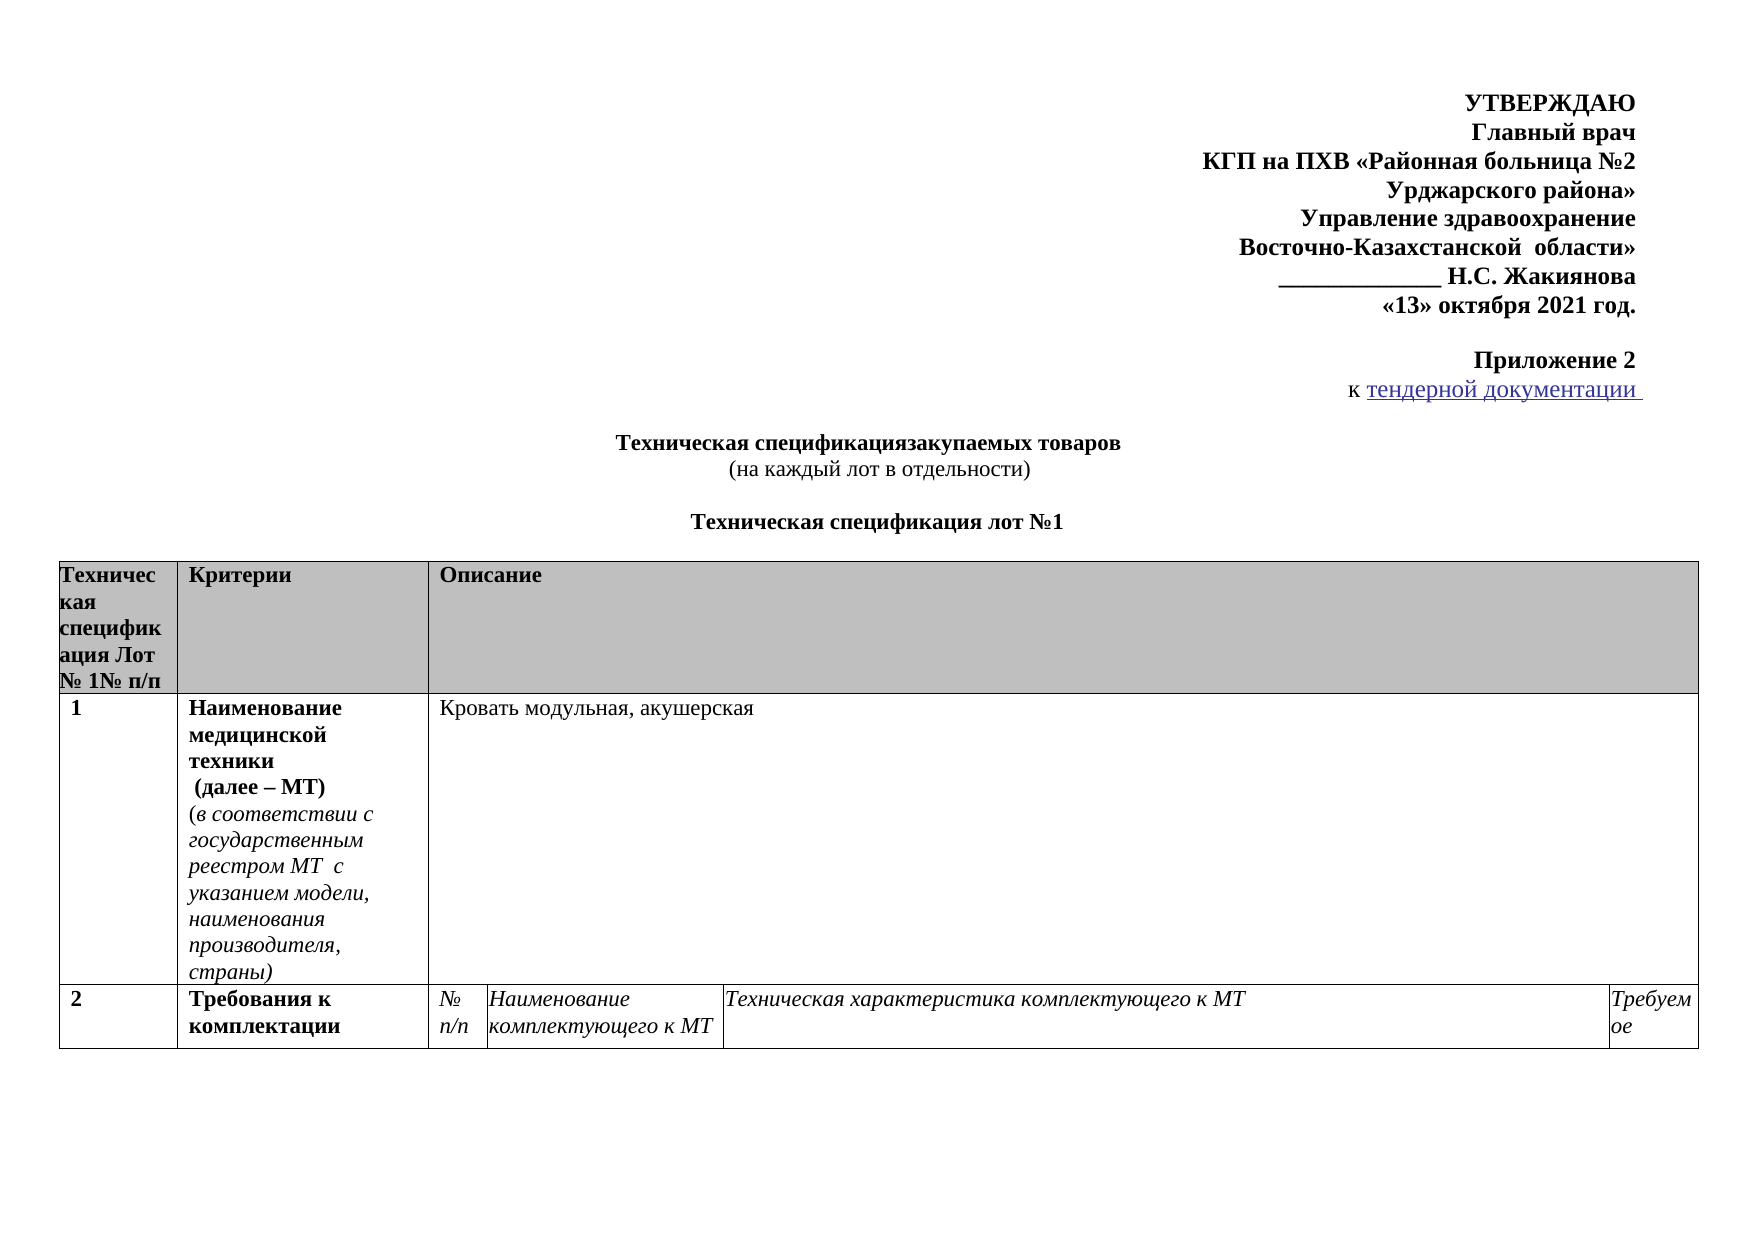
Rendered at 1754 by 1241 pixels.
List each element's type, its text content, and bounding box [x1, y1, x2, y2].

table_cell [488, 985, 723, 1048]
subtitle Главный врач [118, 117, 1636, 146]
text Приложение 2 [118, 345, 1636, 374]
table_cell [724, 985, 1609, 1048]
table_cell № п/п [429, 985, 487, 1048]
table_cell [178, 985, 428, 1048]
text (на каждый лот в отдельности) [118, 455, 1636, 481]
table_header Техническая спецификация Лот № 1№ п/п [60, 562, 177, 693]
subtitle Урджарского района» [118, 175, 1636, 203]
subtitle КГП на ПХВ «Районная больница №2 [118, 146, 1636, 175]
table_header Описание [429, 562, 1698, 693]
table_cell 1 [60, 694, 177, 984]
subtitle УТВЕРЖДАЮ [118, 88, 1636, 117]
table_cell 2 [60, 985, 177, 1048]
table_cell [1610, 985, 1698, 1048]
text Техническая спецификация лот №1 [118, 508, 1636, 534]
table_cell Наименование медицинской техники (далее – МТ) (в соответствии с государственным реестром МТ с указанием модели, наименования производителя, страны) [178, 694, 428, 984]
table_cell Кровать модульная, акушерская [429, 694, 1698, 984]
subtitle Управление здравоохранение [118, 203, 1636, 232]
text к тендерной документации [118, 374, 1636, 402]
table_header Критерии [178, 562, 428, 693]
text Техническая спецификациязакупаемых товаров [118, 429, 1636, 455]
text _____________ Н.С. Жакиянова [118, 261, 1636, 290]
subtitle Восточно-Казахстанской области» [118, 232, 1636, 261]
text «13» октября 2021 год. [118, 290, 1636, 318]
